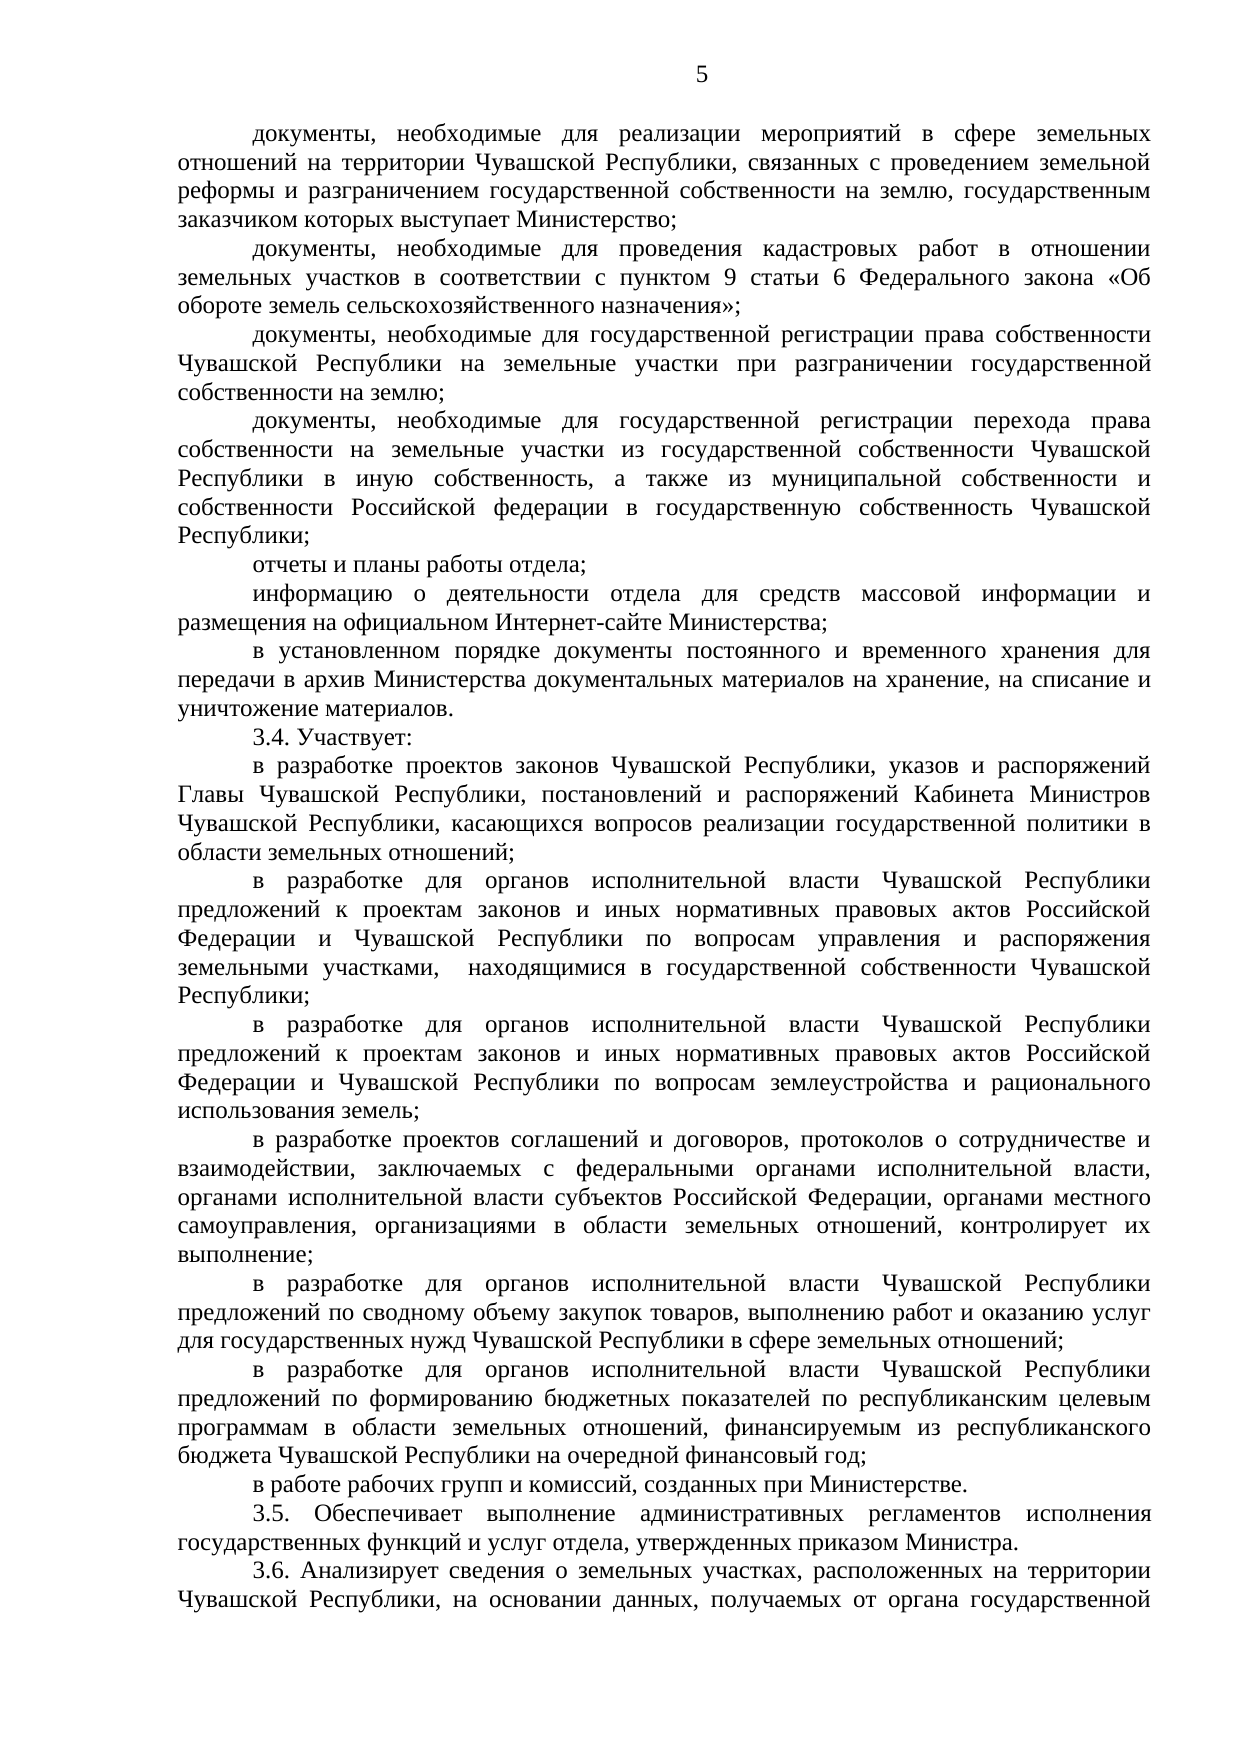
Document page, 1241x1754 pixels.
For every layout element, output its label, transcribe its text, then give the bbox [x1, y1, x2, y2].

text в установленном порядке документы постоянного и временного хранения для передачи в архив Министерства документальных материалов на хранение, на списание и уничтожение материалов. [177, 636, 1152, 722]
text документы, необходимые для проведения кадастровых работ в отношении земельных участков в соответствии с пунктом 9 статьи 6 Федерального закона «Об обороте земель сельскохозяйственного назначения»; [177, 233, 1152, 319]
text в разработке для органов исполнительной власти Чувашской Республики предложений по формированию бюджетных показателей по республиканским целевым программам в области земельных отношений, финансируемым из республиканского бюджета Чувашской Республики на очередной финансовый год; [177, 1354, 1152, 1469]
text отчеты и планы работы отдела; [177, 549, 1152, 578]
text 3.5. Обеспечивает выполнение административных регламентов исполнения государственных функций и услуг отдела, утвержденных приказом Министра. [177, 1498, 1152, 1556]
text документы, необходимые для реализации мероприятий в сфере земельных отношений на территории Чувашской Республики, связанных с проведением земельной реформы и разграничением государственной собственности на землю, государственным заказчиком которых выступает Министерство; [177, 118, 1152, 233]
text в разработке проектов законов Чувашской Республики, указов и распоряжений Главы Чувашской Республики, постановлений и распоряжений Кабинета Министров Чувашской Республики, касающихся вопросов реализации государственной политики в области земельных отношений; [177, 751, 1152, 866]
text в разработке для органов исполнительной власти Чувашской Республики предложений к проектам законов и иных нормативных правовых актов Российской Федерации и Чувашской Республики по вопросам землеустройства и рационального использования земель; [177, 1009, 1152, 1124]
text в разработке проектов соглашений и договоров, протоколов о сотрудничестве и взаимодействии, заключаемых с федеральными органами исполнительной власти, органами исполнительной власти субъектов Российской Федерации, органами местного самоуправления, организациями в области земельных отношений, контролирует их выполнение; [177, 1124, 1152, 1268]
text в работе рабочих групп и комиссий, созданных при Министерстве. [177, 1469, 1152, 1498]
text информацию о деятельности отдела для средств массовой информации и размещения на официальном Интернет-сайте Министерства; [177, 578, 1152, 636]
text документы, необходимые для государственной регистрации права собственности Чувашской Республики на земельные участки при разграничении государственной собственности на землю; [177, 319, 1152, 406]
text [177, 1556, 1152, 1613]
text в разработке для органов исполнительной власти Чувашской Республики предложений к проектам законов и иных нормативных правовых актов Российской Федерации и Чувашской Республики по вопросам управления и распоряжения земельными участками, находящимися в государственной собственности Чувашской Республики; [177, 866, 1152, 1009]
text 3.4. Участвует: [177, 722, 1152, 751]
text документы, необходимые для государственной регистрации перехода права собственности на земельные участки из государственной собственности Чувашской Республики в иную собственность, а также из муниципальной собственности и собственности Российской федерации в государственную собственность Чувашской Республики; [177, 406, 1152, 549]
text в разработке для органов исполнительной власти Чувашской Республики предложений по сводному объему закупок товаров, выполнению работ и оказанию услуг для государственных нужд Чувашской Республики в сфере земельных отношений; [177, 1268, 1152, 1354]
